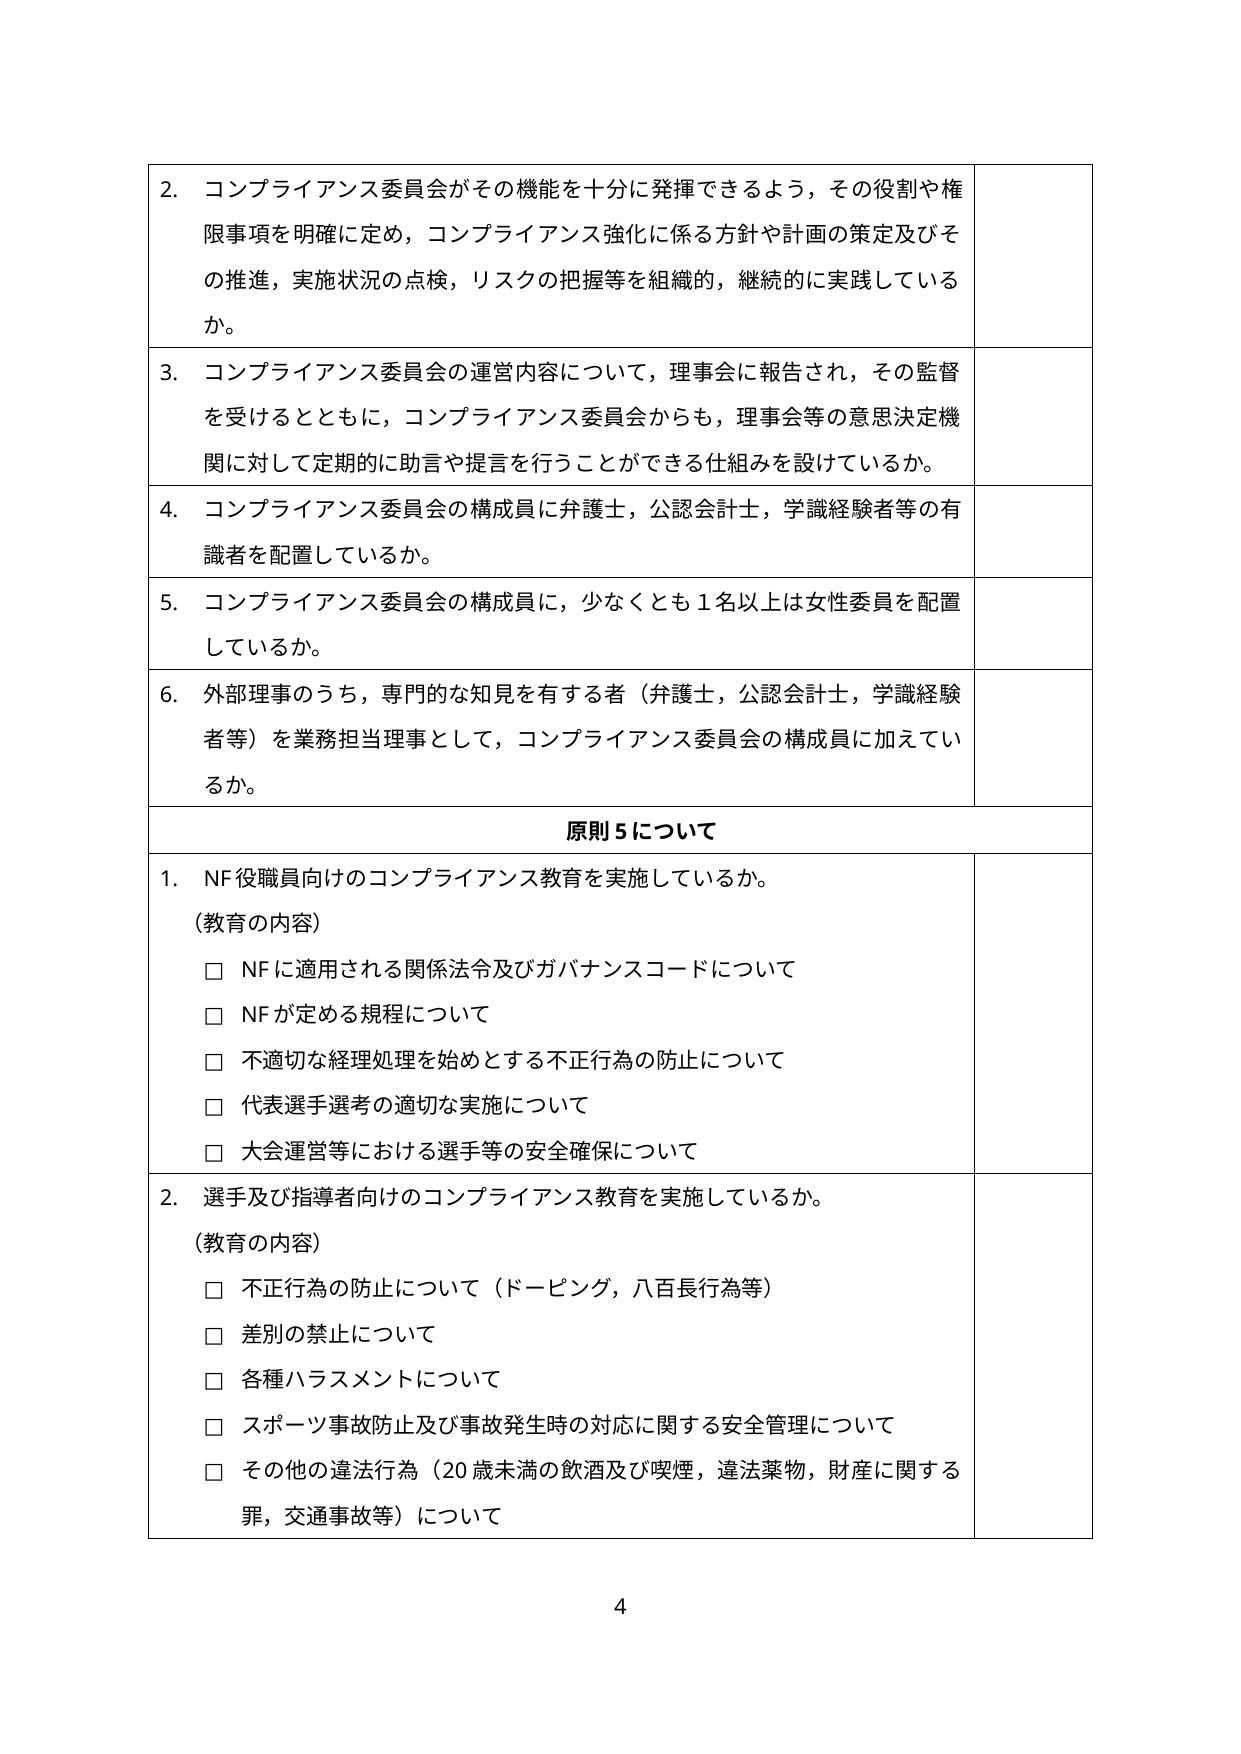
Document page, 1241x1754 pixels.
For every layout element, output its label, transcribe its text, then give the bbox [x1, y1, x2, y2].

table_cell [975, 670, 1092, 806]
table_cell コンプライアンス委員会の運営内容について，理事会に報告され，その監督を受けるとともに，コンプライアンス委員会からも，理事会等の意思決定機関に対して定期的に助言や提言を行うことができる仕組みを設けているか。 [149, 348, 974, 484]
table_cell コンプライアンス委員会の構成員に，少なくとも１名以上は女性委員を配置しているか。 [149, 578, 974, 669]
table_cell NF役職員向けのコンプライアンス教育を実施しているか。 （教育の内容） NFに適用される関係法令及びガバナンスコードについて NFが定める規程について 不適切な経理処理を始めとする不正行為の防止について 代表選手選考の適切な実施について 大会運営等における選手等の安全確保について [149, 854, 974, 1172]
table_cell [975, 1174, 1092, 1538]
table_cell コンプライアンス委員会がその機能を十分に発揮できるよう，その役割や権限事項を明確に定め，コンプライアンス強化に係る方針や計画の策定及びその推進，実施状況の点検，リスクの把握等を組織的，継続的に実践しているか。 [149, 165, 974, 347]
table_cell [975, 348, 1092, 484]
table_cell [975, 854, 1092, 1172]
table_cell [975, 165, 1092, 347]
table_cell [975, 578, 1092, 669]
table_cell 原則5について [149, 807, 1092, 853]
table_cell コンプライアンス委員会の構成員に弁護士，公認会計士，学識経験者等の有識者を配置しているか。 [149, 486, 974, 577]
table_cell [975, 486, 1092, 577]
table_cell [149, 1174, 974, 1538]
table_cell 外部理事のうち，専門的な知見を有する者（弁護士，公認会計士，学識経験者等）を業務担当理事として，コンプライアンス委員会の構成員に加えているか。 [149, 670, 974, 806]
